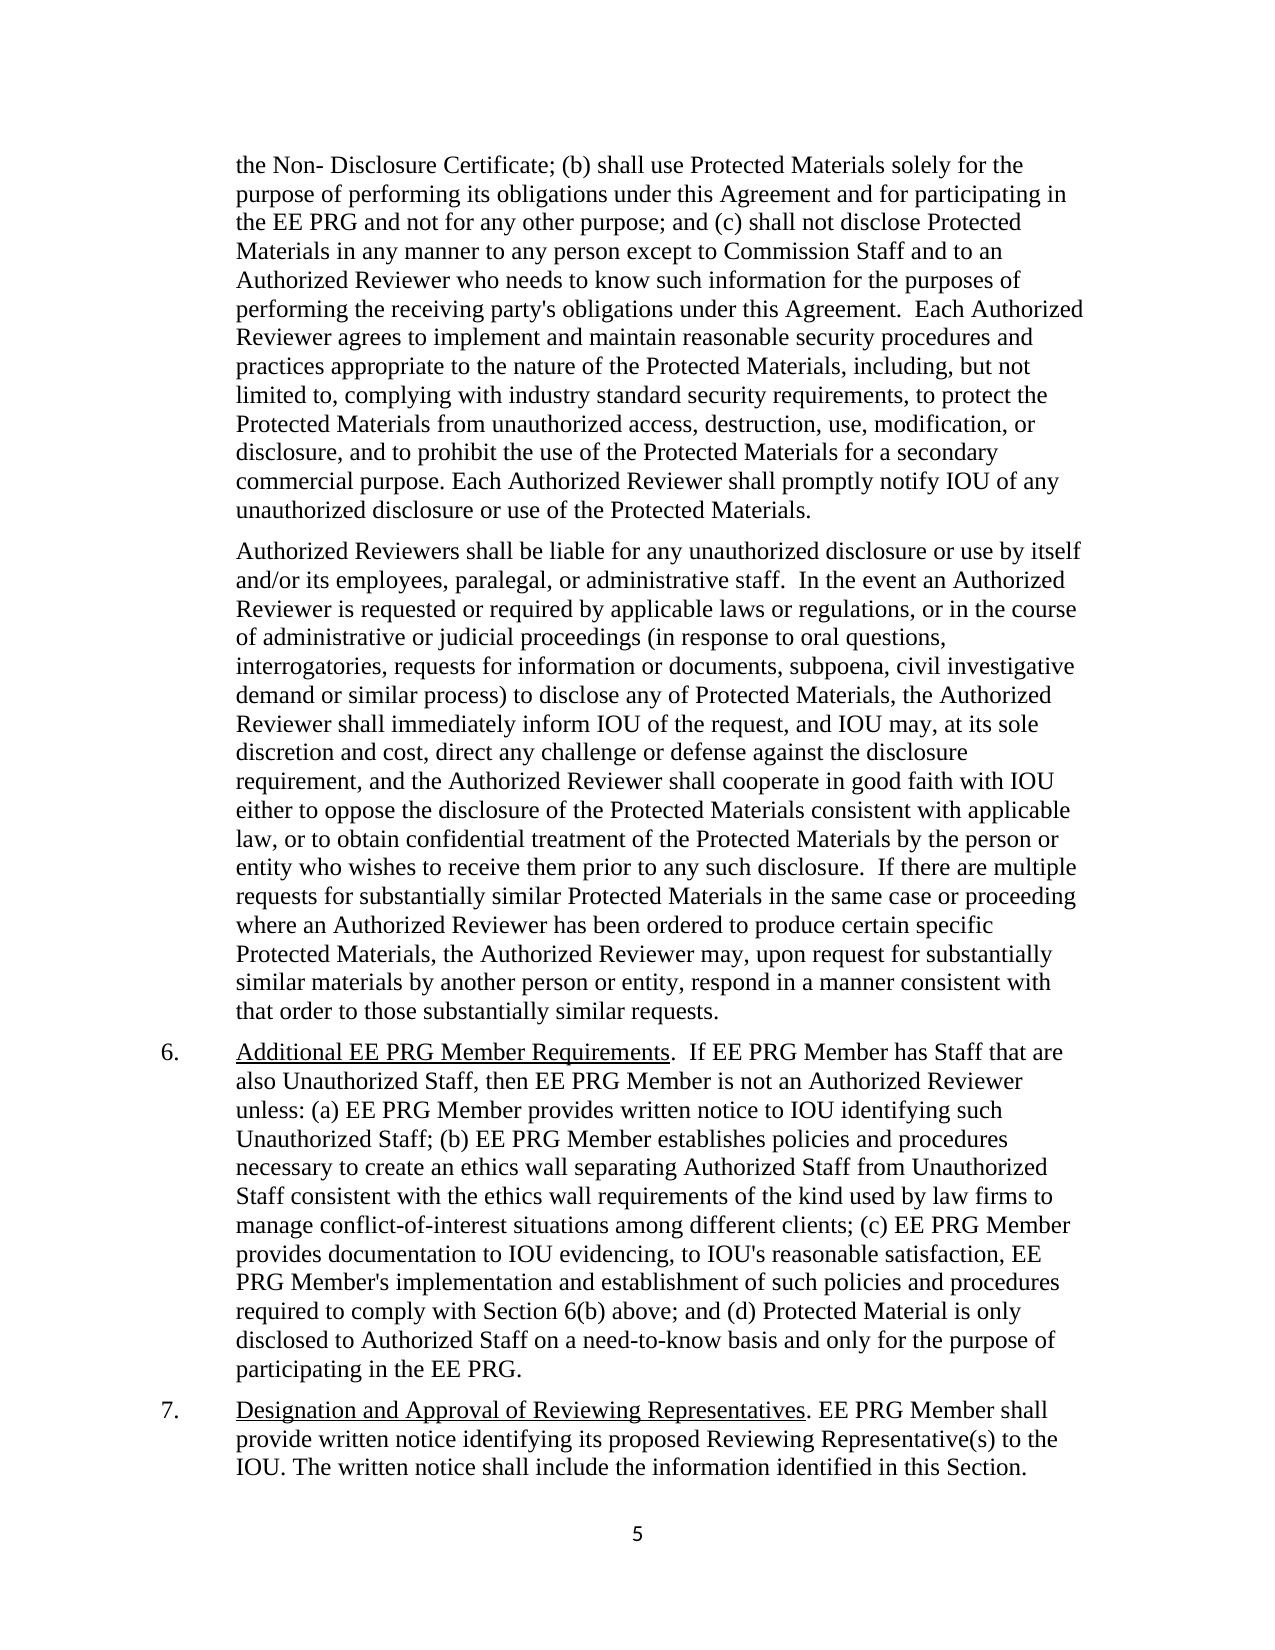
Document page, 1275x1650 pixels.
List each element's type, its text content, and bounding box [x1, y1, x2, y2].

list Additional EE PRG Member Requirements. If EE PRG Member has Staff that are also Unauthorized Staff, then EE PRG Member is not an Authorized Reviewer unless: (a) EE PRG Member provides written notice to IOU identifying such Unauthorized Staff; (b) EE PRG Member establishes policies and procedures necessary to create an ethics wall separating Authorized Staff from Unauthorized Staff consistent with the ethics wall requirements of the kind used by law firms to manage conflict-of-interest situations among different clients; (c) EE PRG Member provides documentation to IOU evidencing, to IOU's reasonable satisfaction, EE PRG Member's implementation and establishment of such policies and procedures required to comply with Section 6(b) above; and (d) Protected Material is only disclosed to Authorized Staff on a need-to-know basis and only for the purpose of participating in the EE PRG. [161, 1037, 1087, 1382]
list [161, 1395, 1087, 1481]
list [161, 150, 1087, 524]
text Authorized Reviewers shall be liable for any unauthorized disclosure or use by itself and/or its employees, paralegal, or administrative staff. In the event an Authorized Reviewer is requested or required by applicable laws or regulations, or in the course of administrative or judicial proceedings (in response to oral questions, interrogatories, requests for information or documents, subpoena, civil investigative demand or similar process) to disclose any of Protected Materials, the Authorized Reviewer shall immediately inform IOU of the request, and IOU may, at its sole discretion and cost, direct any challenge or defense against the disclosure requirement, and the Authorized Reviewer shall cooperate in good faith with IOU either to oppose the disclosure of the Protected Materials consistent with applicable law, or to obtain confidential treatment of the Protected Materials by the person or entity who wishes to receive them prior to any such disclosure. If there are multiple requests for substantially similar Protected Materials in the same case or proceeding where an Authorized Reviewer has been ordered to produce certain specific Protected Materials, the Authorized Reviewer may, upon request for substantially similar materials by another person or entity, respond in a manner consistent with that order to those substantially similar requests. [161, 536, 1087, 1025]
